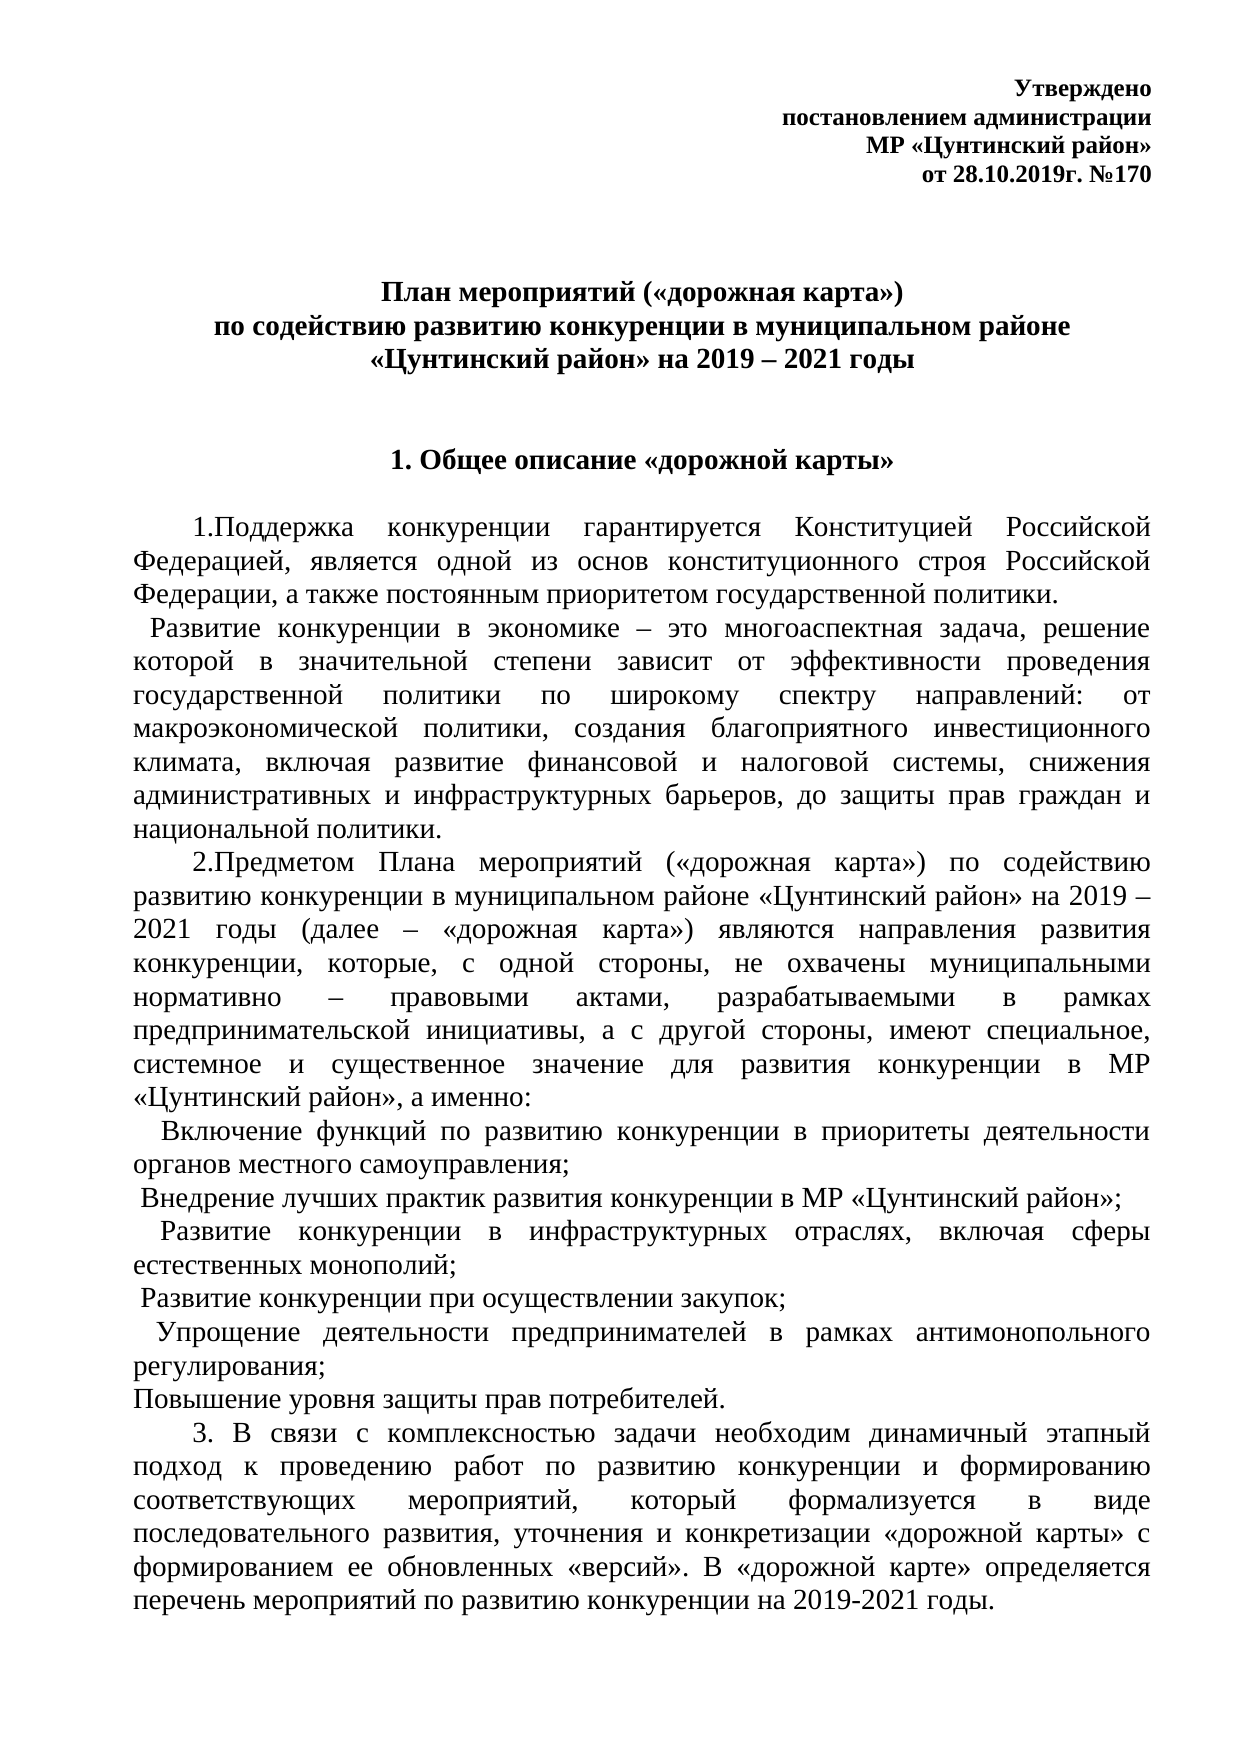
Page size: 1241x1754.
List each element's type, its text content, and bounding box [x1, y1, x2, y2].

text Упрощение деятельности предпринимателей в рамках антимонопольного регулирования; [133, 1314, 1152, 1381]
text Развитие конкуренции при осуществлении закупок; [133, 1281, 1152, 1314]
text Развитие конкуренции в экономике – это многоаспектная задача, решение которой в значительной степени зависит от эффективности проведения государственной политики по широкому спектру направлений: от макроэкономической политики, создания благоприятного инвестиционного климата, включая развитие финансовой и налоговой системы, снижения административных и инфраструктурных барьеров, до защиты прав граждан и национальной политики. [133, 610, 1152, 844]
text Внедрение лучших практик развития конкуренции в МР «Цунтинский район»; [133, 1180, 1152, 1213]
text Повышение уровня защиты прав потребителей. [133, 1381, 1152, 1415]
text МР «Цунтинский район» [133, 131, 1152, 159]
text по содействию развитию конкуренции в муниципальном районе [133, 308, 1152, 341]
text постановлением администрации [133, 102, 1152, 131]
text Утверждено [133, 73, 1152, 102]
text Включение функций по развитию конкуренции в приоритеты деятельности органов местного самоуправления; [133, 1113, 1152, 1180]
text 2.Предметом Плана мероприятий («дорожная карта») по содействию развитию конкуренции в муниципальном районе «Цунтинский район» на 2019 – 2021 годы (далее – «дорожная карта») являются направления развития конкуренции, которые, с одной стороны, не охвачены муниципальными нормативно – правовыми актами, разрабатываемыми в рамках предпринимательской инициативы, а с другой стороны, имеют специальное, системное и существенное значение для развития конкуренции в МР «Цунтинский район», а именно: [133, 844, 1152, 1113]
text 1. Общее описание «дорожной карты» [133, 442, 1152, 476]
text План мероприятий («дорожная карта») [133, 274, 1152, 308]
text «Цунтинский район» на 2019 – 2021 годы [133, 341, 1152, 375]
text Развитие конкуренции в инфраструктурных отраслях, включая сферы естественных монополий; [133, 1213, 1152, 1281]
text 1.Поддержка конкуренции гарантируется Конституцией Российской Федерацией, является одной из основ конституционного строя Российской Федерации, а также постоянным приоритетом государственной политики. [133, 509, 1152, 610]
text 3. В связи с комплексностью задачи необходим динамичный этапный подход к проведению работ по развитию конкуренции и формированию соответствующих мероприятий, который формализуется в виде последовательного развития, уточнения и конкретизации «дорожной карты» с формированием ее обновленных «версий». В «дорожной карте» определяется перечень мероприятий по развитию конкуренции на 2019-2021 годы. [133, 1415, 1152, 1616]
text от 28.10.2019г. №170 [133, 159, 1152, 188]
